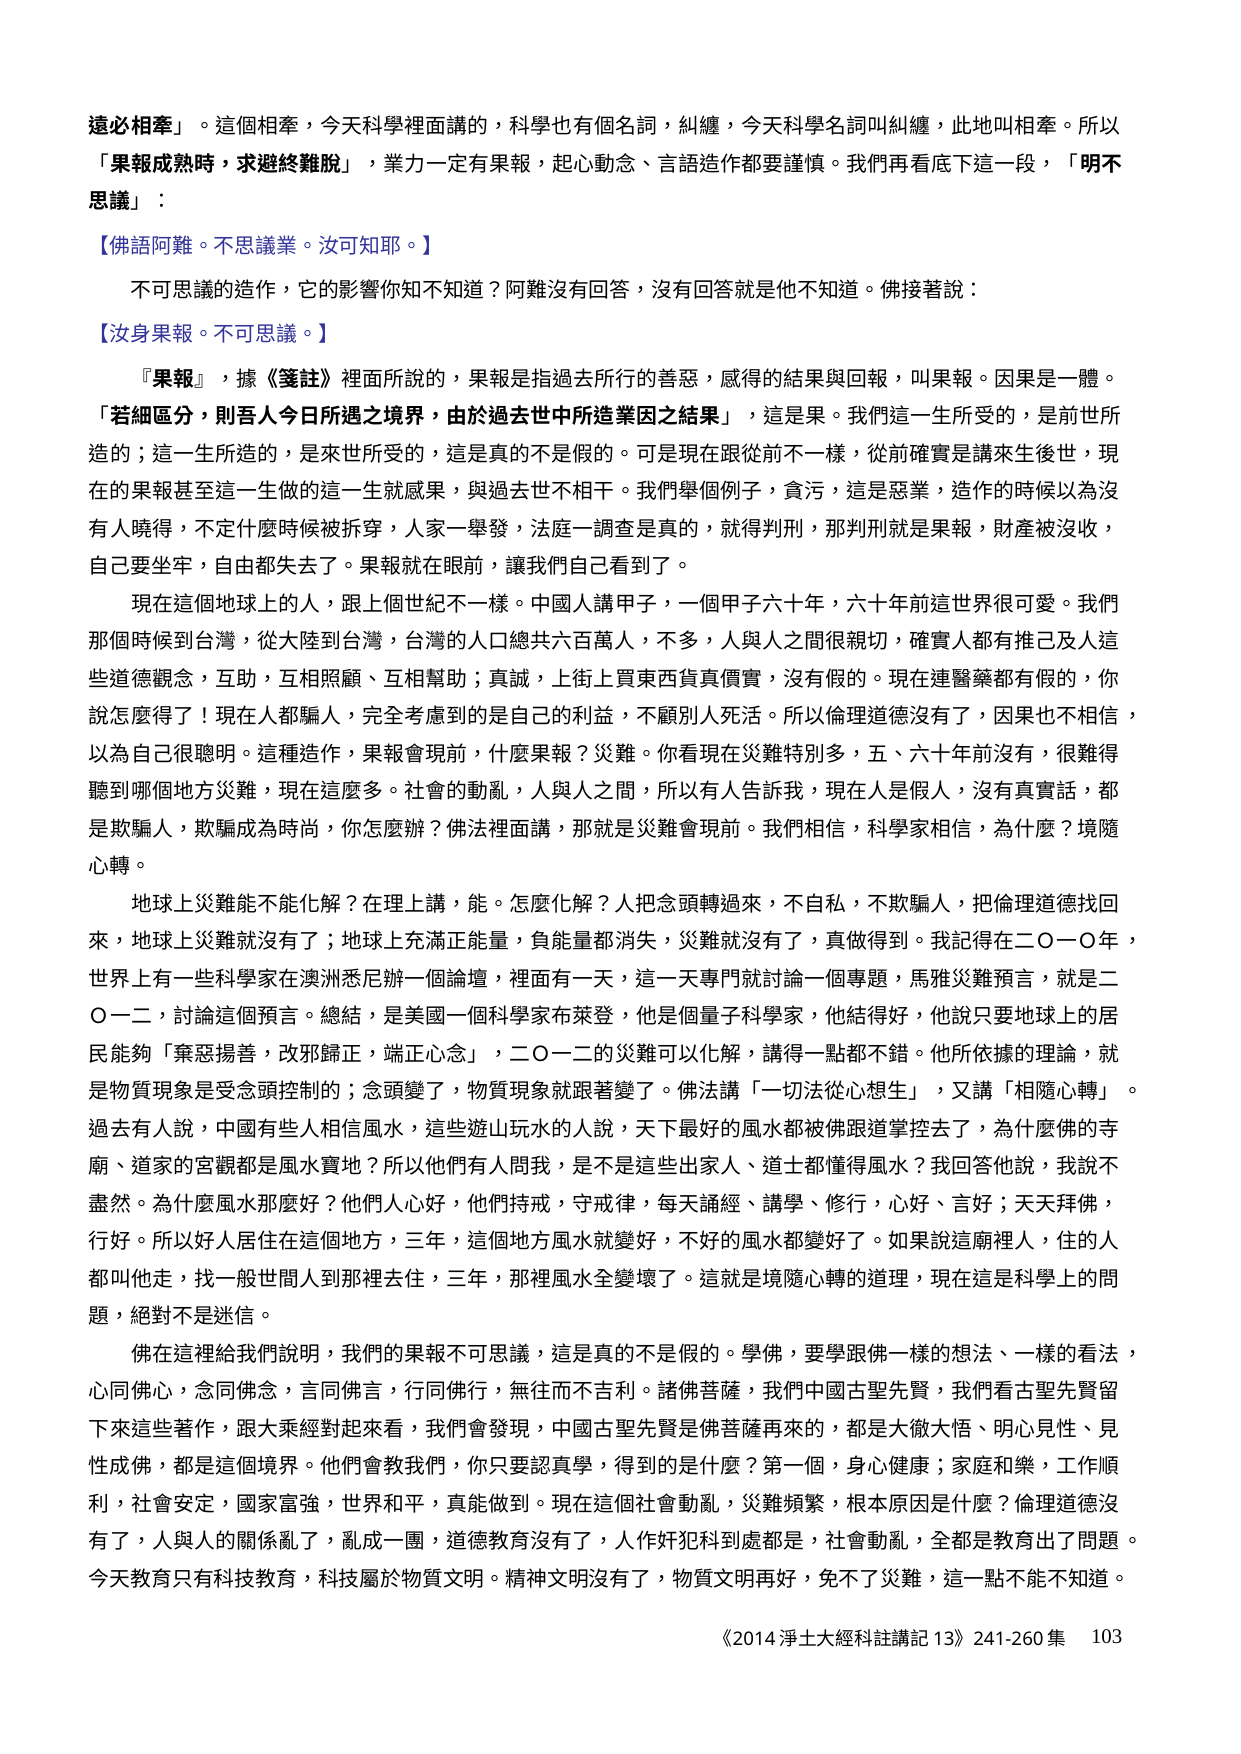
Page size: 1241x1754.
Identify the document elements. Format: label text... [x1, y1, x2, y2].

text 『果報』，據《箋註》裡面所說的，果報是指過去所行的善惡，感得的結果與回報，叫果報。因果是一體。「若細區分，則吾人今日所遇之境界，由於過去世中所造業因之結果」，這是果。我們這一生所受的，是前世所造的；這一生所造的，是來世所受的，這是真的不是假的。可是現在跟從前不一樣，從前確實是講來生後世，現在的果報甚至這一生做的這一生就感果，與過去世不相干。我們舉個例子，貪污，這是惡業，造作的時候以為沒有人曉得，不定什麼時候被拆穿，人家一舉發，法庭一調查是真的，就得判刑，那判刑就是果報，財產被沒收，自己要坐牢，自由都失去了。果報就在眼前，讓我們自己看到了。 [89, 358, 1122, 583]
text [89, 106, 1122, 218]
subtitle 【佛語阿難。不思議業。汝可知耶。】 [89, 229, 1122, 259]
subtitle 【汝身果報。不可思議。】 [89, 317, 1122, 348]
text 地球上災難能不能化解？在理上講，能。怎麼化解？人把念頭轉過來，不自私，不欺騙人，把倫理道德找回來，地球上災難就沒有了；地球上充滿正能量，負能量都消失，災難就沒有了，真做得到。我記得在二Ｏ一Ｏ年，世界上有一些科學家在澳洲悉尼辦一個論壇，裡面有一天，這一天專門就討論一個專題，馬雅災難預言，就是二Ｏ一二，討論這個預言。總結，是美國一個科學家布萊登，他是個量子科學家，他結得好，他說只要地球上的居民能夠「棄惡揚善，改邪歸正，端正心念」，二Ｏ一二的災難可以化解，講得一點都不錯。他所依據的理論，就是物質現象是受念頭控制的；念頭變了，物質現象就跟著變了。佛法講「一切法從心想生」，又講「相隨心轉」。過去有人說，中國有些人相信風水，這些遊山玩水的人說，天下最好的風水都被佛跟道掌控去了，為什麼佛的寺廟、道家的宮觀都是風水寶地？所以他們有人問我，是不是這些出家人、道士都懂得風水？我回答他說，我說不盡然。為什麼風水那麼好？他們人心好，他們持戒，守戒律，每天誦經、講學、修行，心好、言好；天天拜佛，行好。所以好人居住在這個地方，三年，這個地方風水就變好，不好的風水都變好了。如果說這廟裡人，住的人都叫他走，找一般世間人到那裡去住，三年，那裡風水全變壞了。這就是境隨心轉的道理，現在這是科學上的問題，絕對不是迷信。 [89, 883, 1122, 1333]
text 不可思議的造作，它的影響你知不知道？阿難沒有回答，沒有回答就是他不知道。佛接著說： [89, 269, 1122, 307]
text 現在這個地球上的人，跟上個世紀不一樣。中國人講甲子，一個甲子六十年，六十年前這世界很可愛。我們那個時候到台灣，從大陸到台灣，台灣的人口總共六百萬人，不多，人與人之間很親切，確實人都有推己及人這些道德觀念，互助，互相照顧、互相幫助；真誠，上街上買東西貨真價實，沒有假的。現在連醫藥都有假的，你說怎麼得了！現在人都騙人，完全考慮到的是自己的利益，不顧別人死活。所以倫理道德沒有了，因果也不相信，以為自己很聰明。這種造作，果報會現前，什麼果報？災難。你看現在災難特別多，五、六十年前沒有，很難得聽到哪個地方災難，現在這麼多。社會的動亂，人與人之間，所以有人告訴我，現在人是假人，沒有真實話，都是欺騙人，欺騙成為時尚，你怎麼辦？佛法裡面講，那就是災難會現前。我們相信，科學家相信，為什麼？境隨心轉。 [89, 583, 1122, 883]
text 佛在這裡給我們說明，我們的果報不可思議，這是真的不是假的。學佛，要學跟佛一樣的想法、一樣的看法，心同佛心，念同佛念，言同佛言，行同佛行，無往而不吉利。諸佛菩薩，我們中國古聖先賢，我們看古聖先賢留下來這些著作，跟大乘經對起來看，我們會發現，中國古聖先賢是佛菩薩再來的，都是大徹大悟、明心見性、見性成佛，都是這個境界。他們會教我們，你只要認真學，得到的是什麼？第一個，身心健康；家庭和樂，工作順利，社會安定，國家富強，世界和平，真能做到。現在這個社會動亂，災難頻繁，根本原因是什麼？倫理道德沒有了，人與人的關係亂了，亂成一團，道德教育沒有了，人作奸犯科到處都是，社會動亂，全都是教育出了問題。今天教育只有科技教育，科技屬於物質文明。精神文明沒有了，物質文明再好，免不了災難，這一點不能不知道。 [89, 1333, 1122, 1596]
